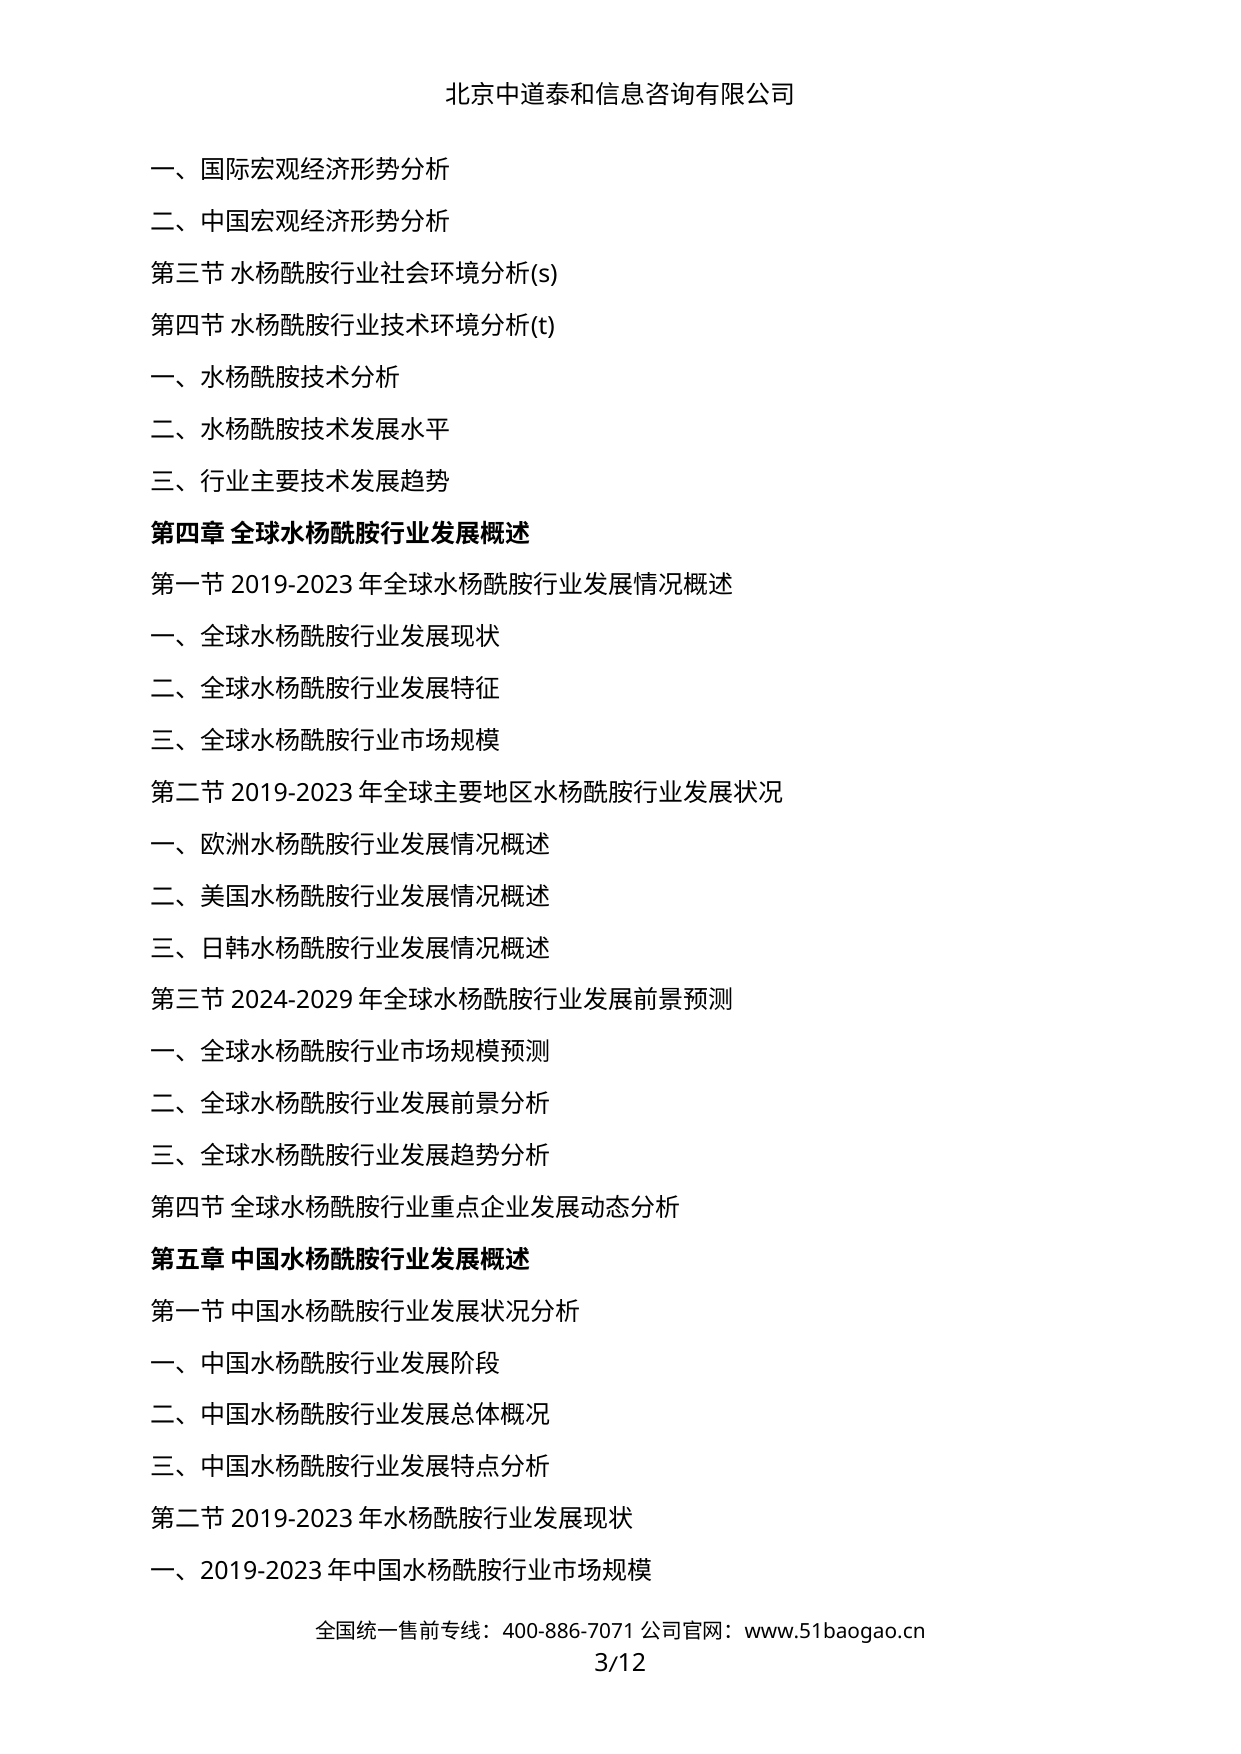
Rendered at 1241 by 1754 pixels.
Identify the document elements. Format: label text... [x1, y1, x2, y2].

text 第二节 2019-2023年水杨酰胺行业发展现状 [150, 1499, 1090, 1535]
text 一、欧洲水杨酰胺行业发展情况概述 [150, 824, 1090, 861]
text 二、全球水杨酰胺行业发展特征 [150, 669, 1090, 705]
text 三、全球水杨酰胺行业市场规模 [150, 721, 1090, 757]
text 二、美国水杨酰胺行业发展情况概述 [150, 876, 1090, 912]
text 第一节 2019-2023年全球水杨酰胺行业发展情况概述 [150, 565, 1090, 601]
text 一、2019-2023年中国水杨酰胺行业市场规模 [150, 1551, 1090, 1587]
text 一、中国水杨酰胺行业发展阶段 [150, 1343, 1090, 1379]
text 第一节 中国水杨酰胺行业发展状况分析 [150, 1291, 1090, 1327]
text 第二节 2019-2023年全球主要地区水杨酰胺行业发展状况 [150, 772, 1090, 809]
text 二、中国宏观经济形势分析 [150, 202, 1090, 238]
text 三、中国水杨酰胺行业发展特点分析 [150, 1447, 1090, 1483]
text 第四章 全球水杨酰胺行业发展概述 [150, 513, 1090, 549]
text 一、水杨酰胺技术分析 [150, 357, 1090, 394]
text 三、行业主要技术发展趋势 [150, 461, 1090, 497]
text 一、全球水杨酰胺行业市场规模预测 [150, 1032, 1090, 1068]
text 第四节 水杨酰胺行业技术环境分析(t) [150, 306, 1090, 342]
text 第三节 2024-2029年全球水杨酰胺行业发展前景预测 [150, 980, 1090, 1016]
text 第五章 中国水杨酰胺行业发展概述 [150, 1239, 1090, 1276]
text 三、日韩水杨酰胺行业发展情况概述 [150, 928, 1090, 964]
text 第四节 全球水杨酰胺行业重点企业发展动态分析 [150, 1187, 1090, 1224]
text 二、中国水杨酰胺行业发展总体概况 [150, 1395, 1090, 1431]
text 一、全球水杨酰胺行业发展现状 [150, 617, 1090, 653]
text 二、水杨酰胺技术发展水平 [150, 409, 1090, 446]
text 二、全球水杨酰胺行业发展前景分析 [150, 1084, 1090, 1120]
text 一、国际宏观经济形势分析 [150, 150, 1090, 186]
text 第三节 水杨酰胺行业社会环境分析(s) [150, 254, 1090, 290]
text 三、全球水杨酰胺行业发展趋势分析 [150, 1136, 1090, 1172]
